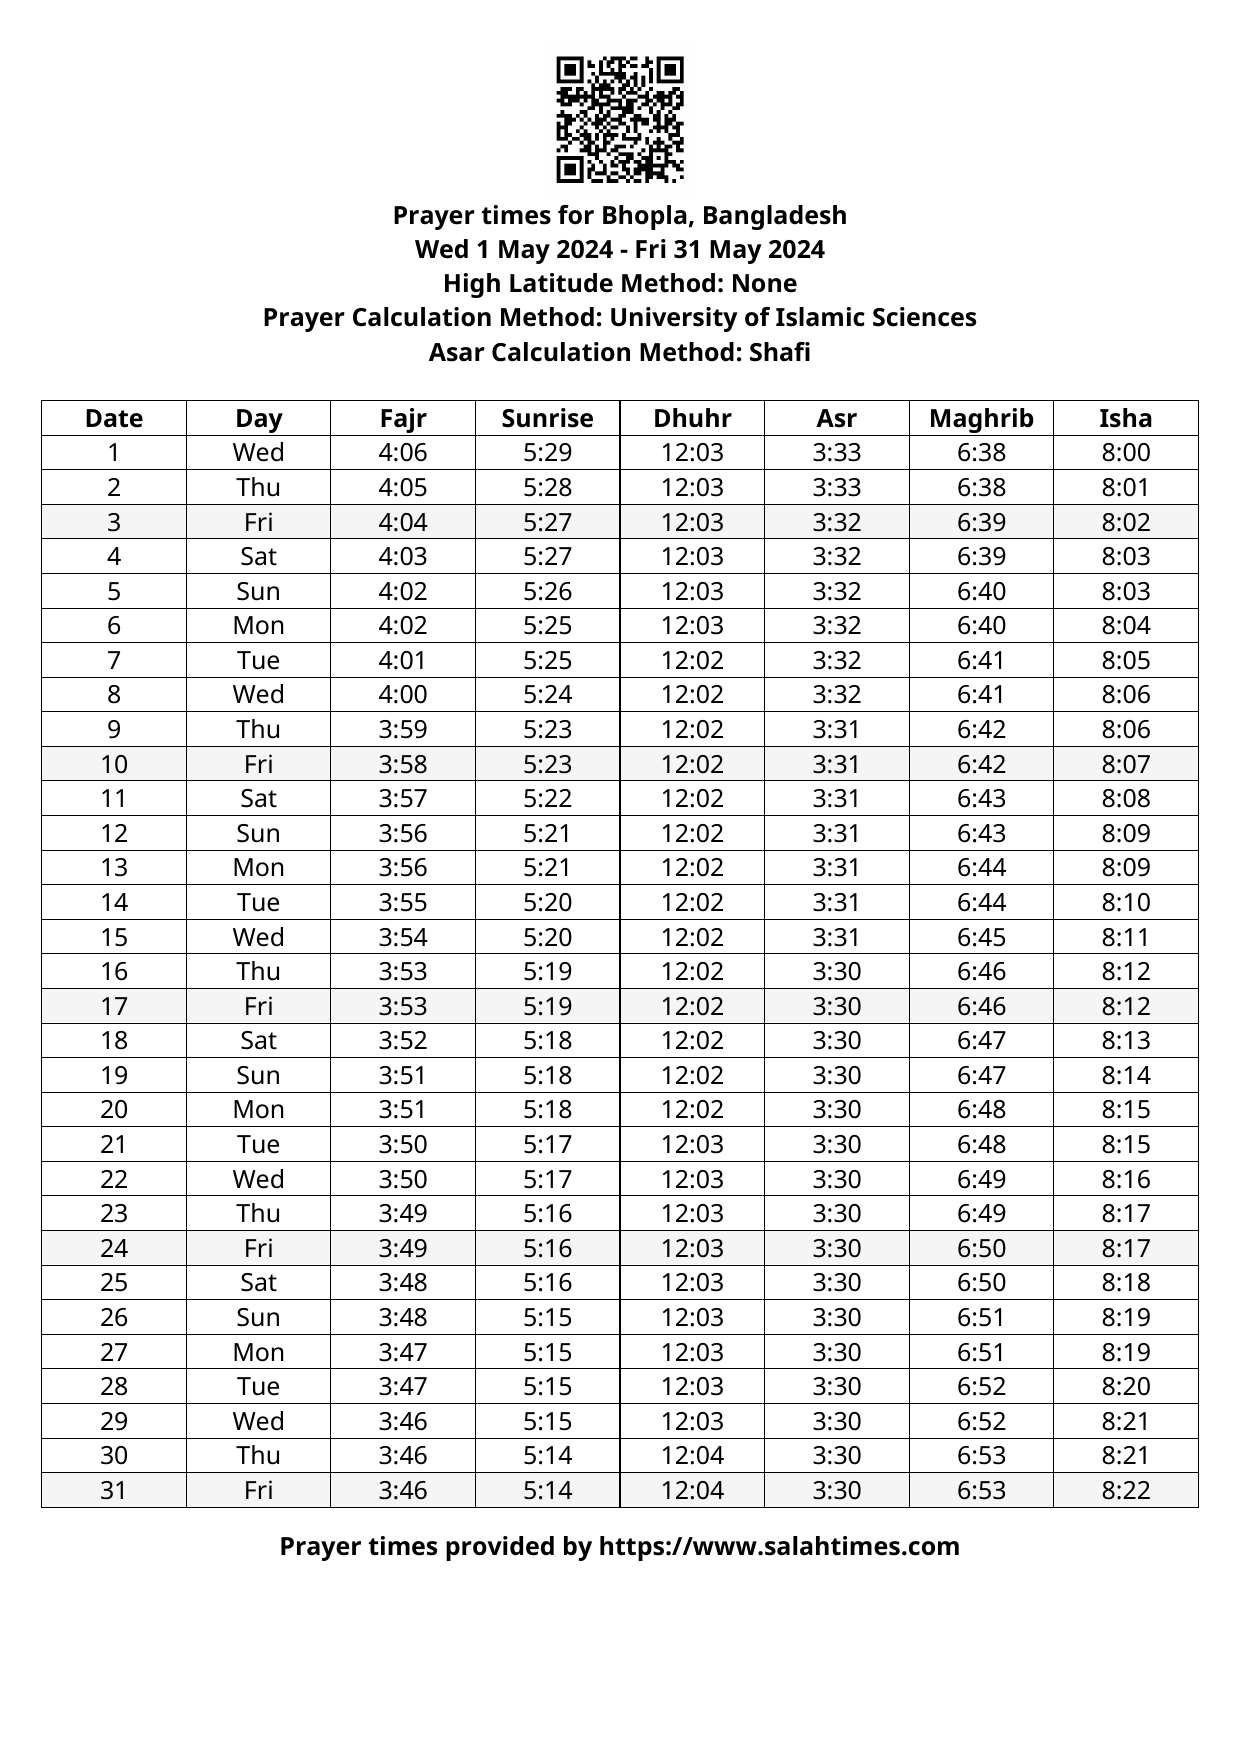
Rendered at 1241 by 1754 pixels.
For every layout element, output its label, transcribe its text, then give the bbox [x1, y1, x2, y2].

table_cell 5:18 [476, 1093, 619, 1126]
table_cell 6:48 [910, 1127, 1053, 1161]
table_cell 3:30 [765, 1335, 909, 1368]
table_cell 6:40 [910, 574, 1053, 607]
table_cell 8:01 [1054, 470, 1198, 504]
table_cell 3:57 [331, 781, 475, 815]
table_cell 6:46 [910, 954, 1053, 988]
table_cell 3:59 [331, 712, 475, 746]
table_cell 6:39 [910, 539, 1053, 573]
text Prayer Calculation Method: University of Islamic Sciences [42, 300, 1198, 334]
table_cell 12:03 [621, 1335, 764, 1368]
table_cell 6:41 [910, 678, 1053, 711]
table_header Fajr [331, 401, 475, 434]
table_cell 8:19 [1054, 1300, 1198, 1334]
table_cell Sun [187, 574, 330, 607]
table_cell 5:29 [476, 436, 619, 469]
table_cell 12:02 [621, 1058, 764, 1092]
table_cell 12:03 [621, 1369, 764, 1403]
table_cell 8:00 [1054, 436, 1198, 469]
table_cell 6:41 [910, 643, 1053, 677]
table_cell 4:03 [331, 539, 475, 573]
table_cell 3:50 [331, 1127, 475, 1161]
table_cell 5:17 [476, 1127, 619, 1161]
table_cell 5:18 [476, 1024, 619, 1057]
table_cell 22 [42, 1162, 186, 1195]
table_cell 6:45 [910, 920, 1053, 953]
table_cell 12:03 [621, 1196, 764, 1230]
table_cell 6:43 [910, 781, 1053, 815]
table_cell 3:32 [765, 505, 909, 538]
table_cell 8 [42, 678, 186, 711]
table_cell 8:20 [1054, 1369, 1198, 1403]
table_cell 5:22 [476, 781, 619, 815]
table_cell 8:02 [1054, 505, 1198, 538]
table_cell 8:12 [1054, 954, 1198, 988]
table_cell 8:15 [1054, 1093, 1198, 1126]
table_cell 8:14 [1054, 1058, 1198, 1092]
table_cell 8:17 [1054, 1196, 1198, 1230]
table_cell Tue [187, 1369, 330, 1403]
table_cell Fri [187, 747, 330, 780]
table_cell 3:48 [331, 1300, 475, 1334]
table_cell 8:04 [1054, 609, 1198, 642]
table_cell 12 [42, 816, 186, 849]
table_cell 12:02 [621, 816, 764, 849]
table_cell 5:14 [476, 1473, 619, 1507]
table_cell 12:03 [621, 1127, 764, 1161]
table_cell 7 [42, 643, 186, 677]
table_cell 4 [42, 539, 186, 573]
table_cell 5:25 [476, 609, 619, 642]
table_cell 5:26 [476, 574, 619, 607]
text Asar Calculation Method: Shafi [42, 334, 1198, 368]
table_cell Wed [187, 1404, 330, 1437]
table_cell 3:50 [331, 1162, 475, 1195]
table_cell 5:15 [476, 1369, 619, 1403]
table_cell 6:43 [910, 816, 1053, 849]
table_cell Wed [187, 678, 330, 711]
table_cell 12:02 [621, 1024, 764, 1057]
table_cell Tue [187, 1127, 330, 1161]
table_cell 5:18 [476, 1058, 619, 1092]
table_cell 3:30 [765, 1439, 909, 1472]
table_cell 3:58 [331, 747, 475, 780]
table_cell 8:11 [1054, 920, 1198, 953]
table_cell Fri [187, 505, 330, 538]
table_cell 3:46 [331, 1439, 475, 1472]
table_cell 23 [42, 1196, 186, 1230]
text Prayer times for Bhopla, Bangladesh [42, 198, 1198, 232]
table_cell 3:32 [765, 643, 909, 677]
table_cell 6:44 [910, 885, 1053, 919]
table_cell 5:19 [476, 989, 619, 1022]
table_cell 3:30 [765, 1473, 909, 1507]
table_cell 8:17 [1054, 1231, 1198, 1264]
table_cell 6:40 [910, 609, 1053, 642]
table_cell 6:49 [910, 1196, 1053, 1230]
table_cell 12:02 [621, 989, 764, 1022]
table_cell 12:04 [621, 1439, 764, 1472]
table_cell 25 [42, 1266, 186, 1299]
table_cell Sun [187, 816, 330, 849]
table_cell 1 [42, 436, 186, 469]
table_header Asr [765, 401, 909, 434]
table_cell 5:20 [476, 885, 619, 919]
table_cell 12:03 [621, 1266, 764, 1299]
table_cell 12:02 [621, 712, 764, 746]
table_cell 3:54 [331, 920, 475, 953]
table_cell 8:06 [1054, 678, 1198, 711]
table_cell 3:32 [765, 539, 909, 573]
table_cell 14 [42, 885, 186, 919]
table_cell 6:49 [910, 1162, 1053, 1195]
table_cell Thu [187, 470, 330, 504]
table_cell 18 [42, 1024, 186, 1057]
table_cell 8:12 [1054, 989, 1198, 1022]
table_cell 3:30 [765, 1127, 909, 1161]
table_cell 3:30 [765, 1300, 909, 1334]
table_cell 12:03 [621, 609, 764, 642]
table_cell 6:48 [910, 1093, 1053, 1126]
table_cell 6:47 [910, 1024, 1053, 1057]
table_cell 4:06 [331, 436, 475, 469]
table_cell Fri [187, 989, 330, 1022]
table_cell Tue [187, 643, 330, 677]
table_cell 5 [42, 574, 186, 607]
table_cell 12:02 [621, 851, 764, 884]
table_cell 17 [42, 989, 186, 1022]
table_cell Mon [187, 609, 330, 642]
table_cell 12:03 [621, 1300, 764, 1334]
table_cell 10 [42, 747, 186, 780]
table_cell 3:56 [331, 851, 475, 884]
table_header Sunrise [476, 401, 619, 434]
table_cell Thu [187, 1439, 330, 1472]
table_header Dhuhr [621, 401, 764, 434]
table_cell 12:03 [621, 436, 764, 469]
table_cell 3:30 [765, 1162, 909, 1195]
table_header Day [187, 401, 330, 434]
table_cell 8:07 [1054, 747, 1198, 780]
table_header Maghrib [910, 401, 1053, 434]
table_cell 3:46 [331, 1404, 475, 1437]
table_cell 3:33 [765, 470, 909, 504]
table_cell 6:51 [910, 1300, 1053, 1334]
table_cell 21 [42, 1127, 186, 1161]
table_cell Sat [187, 781, 330, 815]
table_cell 5:21 [476, 816, 619, 849]
table_cell 3:30 [765, 1266, 909, 1299]
table_cell 5:28 [476, 470, 619, 504]
table_cell 16 [42, 954, 186, 988]
table_cell 3:30 [765, 1024, 909, 1057]
table_cell 3:48 [331, 1266, 475, 1299]
table_cell 5:15 [476, 1404, 619, 1437]
table_cell 6:50 [910, 1266, 1053, 1299]
table_cell 3:30 [765, 1058, 909, 1092]
table_cell 12:02 [621, 781, 764, 815]
table_cell 6:52 [910, 1404, 1053, 1437]
table_cell 12:04 [621, 1473, 764, 1507]
table_cell 8:06 [1054, 712, 1198, 746]
table_cell Mon [187, 1335, 330, 1368]
table_cell 28 [42, 1369, 186, 1403]
table_cell 3:52 [331, 1024, 475, 1057]
table_cell 3:46 [331, 1473, 475, 1507]
table_cell 3:49 [331, 1196, 475, 1230]
table_cell 12:02 [621, 643, 764, 677]
table_cell Sat [187, 539, 330, 573]
table_cell Sat [187, 1266, 330, 1299]
table_cell 12:03 [621, 1404, 764, 1437]
table_cell 13 [42, 851, 186, 884]
table_cell 4:02 [331, 609, 475, 642]
table_cell 3:31 [765, 712, 909, 746]
table_cell 3:30 [765, 1231, 909, 1264]
table_cell 5:27 [476, 539, 619, 573]
table_cell 6:44 [910, 851, 1053, 884]
table_cell 3:32 [765, 574, 909, 607]
table_cell Fri [187, 1231, 330, 1264]
table_cell 12:02 [621, 885, 764, 919]
table_cell 3:32 [765, 609, 909, 642]
picture [542, 41, 699, 198]
table_cell Thu [187, 712, 330, 746]
table_cell Tue [187, 885, 330, 919]
table_cell 29 [42, 1404, 186, 1437]
table_cell 3:51 [331, 1093, 475, 1126]
table_cell 12:03 [621, 1231, 764, 1264]
table_cell 4:04 [331, 505, 475, 538]
table_cell 6 [42, 609, 186, 642]
table_cell 4:05 [331, 470, 475, 504]
table_cell 11 [42, 781, 186, 815]
table_cell 8:09 [1054, 851, 1198, 884]
table_cell 5:21 [476, 851, 619, 884]
table_cell 3:31 [765, 851, 909, 884]
table_cell 3:31 [765, 885, 909, 919]
table_cell 3:30 [765, 1369, 909, 1403]
table_cell 12:02 [621, 954, 764, 988]
table_cell 5:20 [476, 920, 619, 953]
table_cell 3:32 [765, 678, 909, 711]
table_cell 3:53 [331, 954, 475, 988]
table_cell Wed [187, 436, 330, 469]
table_cell 3:33 [765, 436, 909, 469]
table_cell 8:16 [1054, 1162, 1198, 1195]
table_cell 3:56 [331, 816, 475, 849]
table_cell 3:30 [765, 1093, 909, 1126]
table_cell 6:38 [910, 470, 1053, 504]
table_cell 8:22 [1054, 1473, 1198, 1507]
table_cell 8:08 [1054, 781, 1198, 815]
table_cell 5:25 [476, 643, 619, 677]
table_cell 3:31 [765, 781, 909, 815]
table_cell 3 [42, 505, 186, 538]
table_cell 19 [42, 1058, 186, 1092]
table_cell 12:02 [621, 678, 764, 711]
table_cell 8:21 [1054, 1404, 1198, 1437]
table_cell 12:02 [621, 747, 764, 780]
table_cell 6:53 [910, 1473, 1053, 1507]
table_cell 8:09 [1054, 816, 1198, 849]
table_cell 3:51 [331, 1058, 475, 1092]
table_cell 27 [42, 1335, 186, 1368]
table_cell 6:42 [910, 712, 1053, 746]
table_cell Mon [187, 1093, 330, 1126]
table_cell 3:47 [331, 1335, 475, 1368]
table_cell 12:03 [621, 505, 764, 538]
table_cell 6:39 [910, 505, 1053, 538]
table_cell 6:42 [910, 747, 1053, 780]
table_cell 5:16 [476, 1196, 619, 1230]
table_cell 5:17 [476, 1162, 619, 1195]
table_cell 6:53 [910, 1439, 1053, 1472]
text Prayer times provided by https://www.salahtimes.com [42, 1528, 1198, 1563]
table_cell 8:05 [1054, 643, 1198, 677]
table_cell 3:31 [765, 816, 909, 849]
table_cell Sun [187, 1300, 330, 1334]
table_cell 15 [42, 920, 186, 953]
table_cell Thu [187, 954, 330, 988]
table_cell 5:16 [476, 1231, 619, 1264]
table_cell 8:03 [1054, 574, 1198, 607]
table_cell 5:23 [476, 712, 619, 746]
table_cell Mon [187, 851, 330, 884]
table_cell 31 [42, 1473, 186, 1507]
table_cell 12:03 [621, 574, 764, 607]
table_cell 5:23 [476, 747, 619, 780]
table_cell 8:13 [1054, 1024, 1198, 1057]
table_cell 12:03 [621, 539, 764, 573]
table_cell 12:02 [621, 1093, 764, 1126]
table_cell 20 [42, 1093, 186, 1126]
table_cell 12:02 [621, 920, 764, 953]
table_cell 2 [42, 470, 186, 504]
table_cell 5:27 [476, 505, 619, 538]
table_cell 5:15 [476, 1335, 619, 1368]
table_cell 8:18 [1054, 1266, 1198, 1299]
table_cell 5:15 [476, 1300, 619, 1334]
table_cell Fri [187, 1473, 330, 1507]
text High Latitude Method: None [42, 266, 1198, 300]
table_cell Sat [187, 1024, 330, 1057]
table_cell 6:46 [910, 989, 1053, 1022]
table_cell 6:50 [910, 1231, 1053, 1264]
table_cell 3:30 [765, 989, 909, 1022]
table_cell 6:52 [910, 1369, 1053, 1403]
table_cell 5:14 [476, 1439, 619, 1472]
table_cell 6:47 [910, 1058, 1053, 1092]
table_cell 6:51 [910, 1335, 1053, 1368]
table_cell Wed [187, 1162, 330, 1195]
table_cell 26 [42, 1300, 186, 1334]
table_cell 3:49 [331, 1231, 475, 1264]
table_cell 8:10 [1054, 885, 1198, 919]
table_cell 8:19 [1054, 1335, 1198, 1368]
table_cell 3:31 [765, 747, 909, 780]
table_cell 6:38 [910, 436, 1053, 469]
table_cell 8:21 [1054, 1439, 1198, 1472]
table_cell Wed [187, 920, 330, 953]
table_cell Sun [187, 1058, 330, 1092]
table_header Isha [1054, 401, 1198, 434]
table_cell 4:02 [331, 574, 475, 607]
table_cell 3:30 [765, 1196, 909, 1230]
table_cell 3:30 [765, 954, 909, 988]
table_cell 8:15 [1054, 1127, 1198, 1161]
table_cell 9 [42, 712, 186, 746]
table_header Date [42, 401, 186, 434]
table_cell 3:55 [331, 885, 475, 919]
table_cell 24 [42, 1231, 186, 1264]
table_cell 30 [42, 1439, 186, 1472]
table_cell 3:30 [765, 1404, 909, 1437]
table_cell 4:00 [331, 678, 475, 711]
table_cell 3:47 [331, 1369, 475, 1403]
table_cell Thu [187, 1196, 330, 1230]
text Wed 1 May 2024 - Fri 31 May 2024 [42, 232, 1198, 266]
table_cell 12:03 [621, 1162, 764, 1195]
table_cell 3:53 [331, 989, 475, 1022]
table_cell 5:19 [476, 954, 619, 988]
table_cell 5:16 [476, 1266, 619, 1299]
table_cell 12:03 [621, 470, 764, 504]
table_cell 4:01 [331, 643, 475, 677]
table_cell 3:31 [765, 920, 909, 953]
table_cell 5:24 [476, 678, 619, 711]
table_cell 8:03 [1054, 539, 1198, 573]
